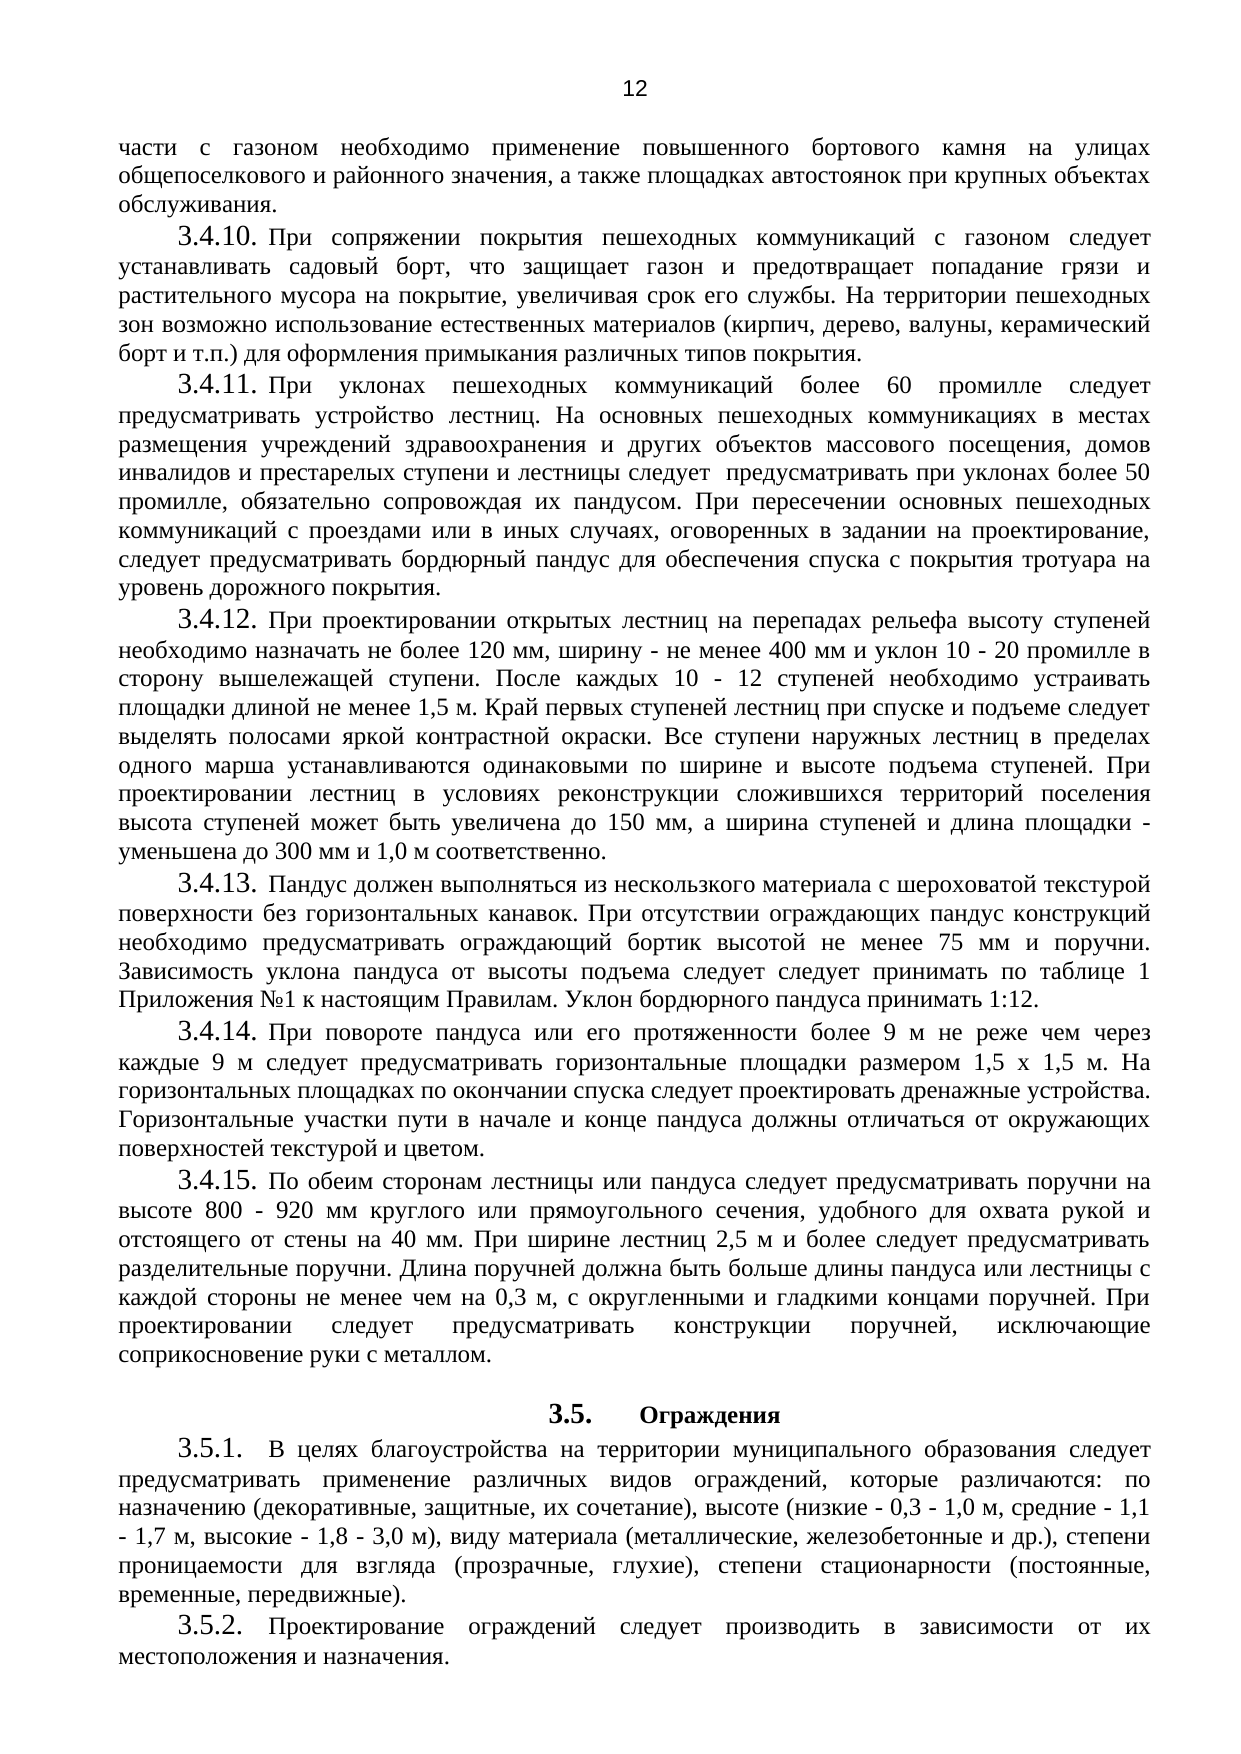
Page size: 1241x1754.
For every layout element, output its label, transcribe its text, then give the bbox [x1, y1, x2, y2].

list При повороте пандуса или его протяженности более 9 м не реже чем через каждые 9 м следует предусматривать горизонтальные площадки размером 1,5 x 1,5 м. На горизонтальных площадках по окончании спуска следует проектировать дренажные устройства. Горизонтальные участки пути в начале и конце пандуса должны отличаться от окружающих поверхностей текстурой и цветом. [118, 1013, 1152, 1162]
list При сопряжении покрытия пешеходных коммуникаций с газоном следует устанавливать садовый борт, что защищает газон и предотвращает попадание грязи и растительного мусора на покрытие, увеличивая срок его службы. На территории пешеходных зон возможно использование естественных материалов (кирпич, дерево, валуны, керамический борт и т.п.) для оформления примыкания различных типов покрытия. [118, 218, 1152, 366]
list В целях благоустройства на территории муниципального образования следует предусматривать применение различных видов ограждений, которые различаются: по назначению (декоративные, защитные, их сочетание), высоте (низкие - 0,3 - 1,0 м, средние - 1,1 - 1,7 м, высокие - 1,8 - 3,0 м), виду материала (металлические, железобетонные и др.), степени проницаемости для взгляда (прозрачные, глухие), степени стационарности (постоянные, временные, передвижные). [118, 1430, 1152, 1607]
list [118, 132, 1152, 218]
list При уклонах пешеходных коммуникаций более 60 промилле следует предусматривать устройство лестниц. На основных пешеходных коммуникациях в местах размещения учреждений здравоохранения и других объектов массового посещения, домов инвалидов и престарелых ступени и лестницы следует предусматривать при уклонах более 50 промилле, обязательно сопровождая их пандусом. При пересечении основных пешеходных коммуникаций с проездами или в иных случаях, оговоренных в задании на проектирование, следует предусматривать бордюрный пандус для обеспечения спуска с покрытия тротуара на уровень дорожного покрытия. [118, 366, 1152, 601]
list При проектировании открытых лестниц на перепадах рельефа высоту ступеней необходимо назначать не более 120 мм, ширину - не менее 400 мм и уклон 10 - 20 промилле в сторону вышележащей ступени. После каждых 10 - 12 ступеней необходимо устраивать площадки длиной не менее 1,5 м. Край первых ступеней лестниц при спуске и подъеме следует выделять полосами яркой контрастной окраски. Все ступени наружных лестниц в пределах одного марша устанавливаются одинаковыми по ширине и высоте подъема ступеней. При проектировании лестниц в условиях реконструкции сложившихся территорий поселения высота ступеней может быть увеличена до 150 мм, а ширина ступеней и длина площадки - уменьшена до 300 мм и 1,0 м соответственно. [118, 601, 1152, 865]
subtitle Ограждения [118, 1397, 1152, 1430]
list Пандус должен выполняться из нескользкого материала с шероховатой текстурой поверхности без горизонтальных канавок. При отсутствии ограждающих пандус конструкций необходимо предусматривать ограждающий бортик высотой не менее 75 мм и поручни. Зависимость уклона пандуса от высоты подъема следует следует принимать по таблице 1 Приложения №1 к настоящим Правилам. Уклон бордюрного пандуса принимать 1:12. [118, 865, 1152, 1013]
list По обеим сторонам лестницы или пандуса следует предусматривать поручни на высоте 800 - 920 мм круглого или прямоугольного сечения, удобного для охвата рукой и отстоящего от стены на 40 мм. При ширине лестниц 2,5 м и более следует предусматривать разделительные поручни. Длина поручней должна быть больше длины пандуса или лестницы с каждой стороны не менее чем на 0,3 м, с округленными и гладкими концами поручней. При проектировании следует предусматривать конструкции поручней, исключающие соприкосновение руки с металлом. [118, 1162, 1152, 1368]
list Проектирование ограждений следует производить в зависимости от их местоположения и назначения. [118, 1607, 1152, 1670]
